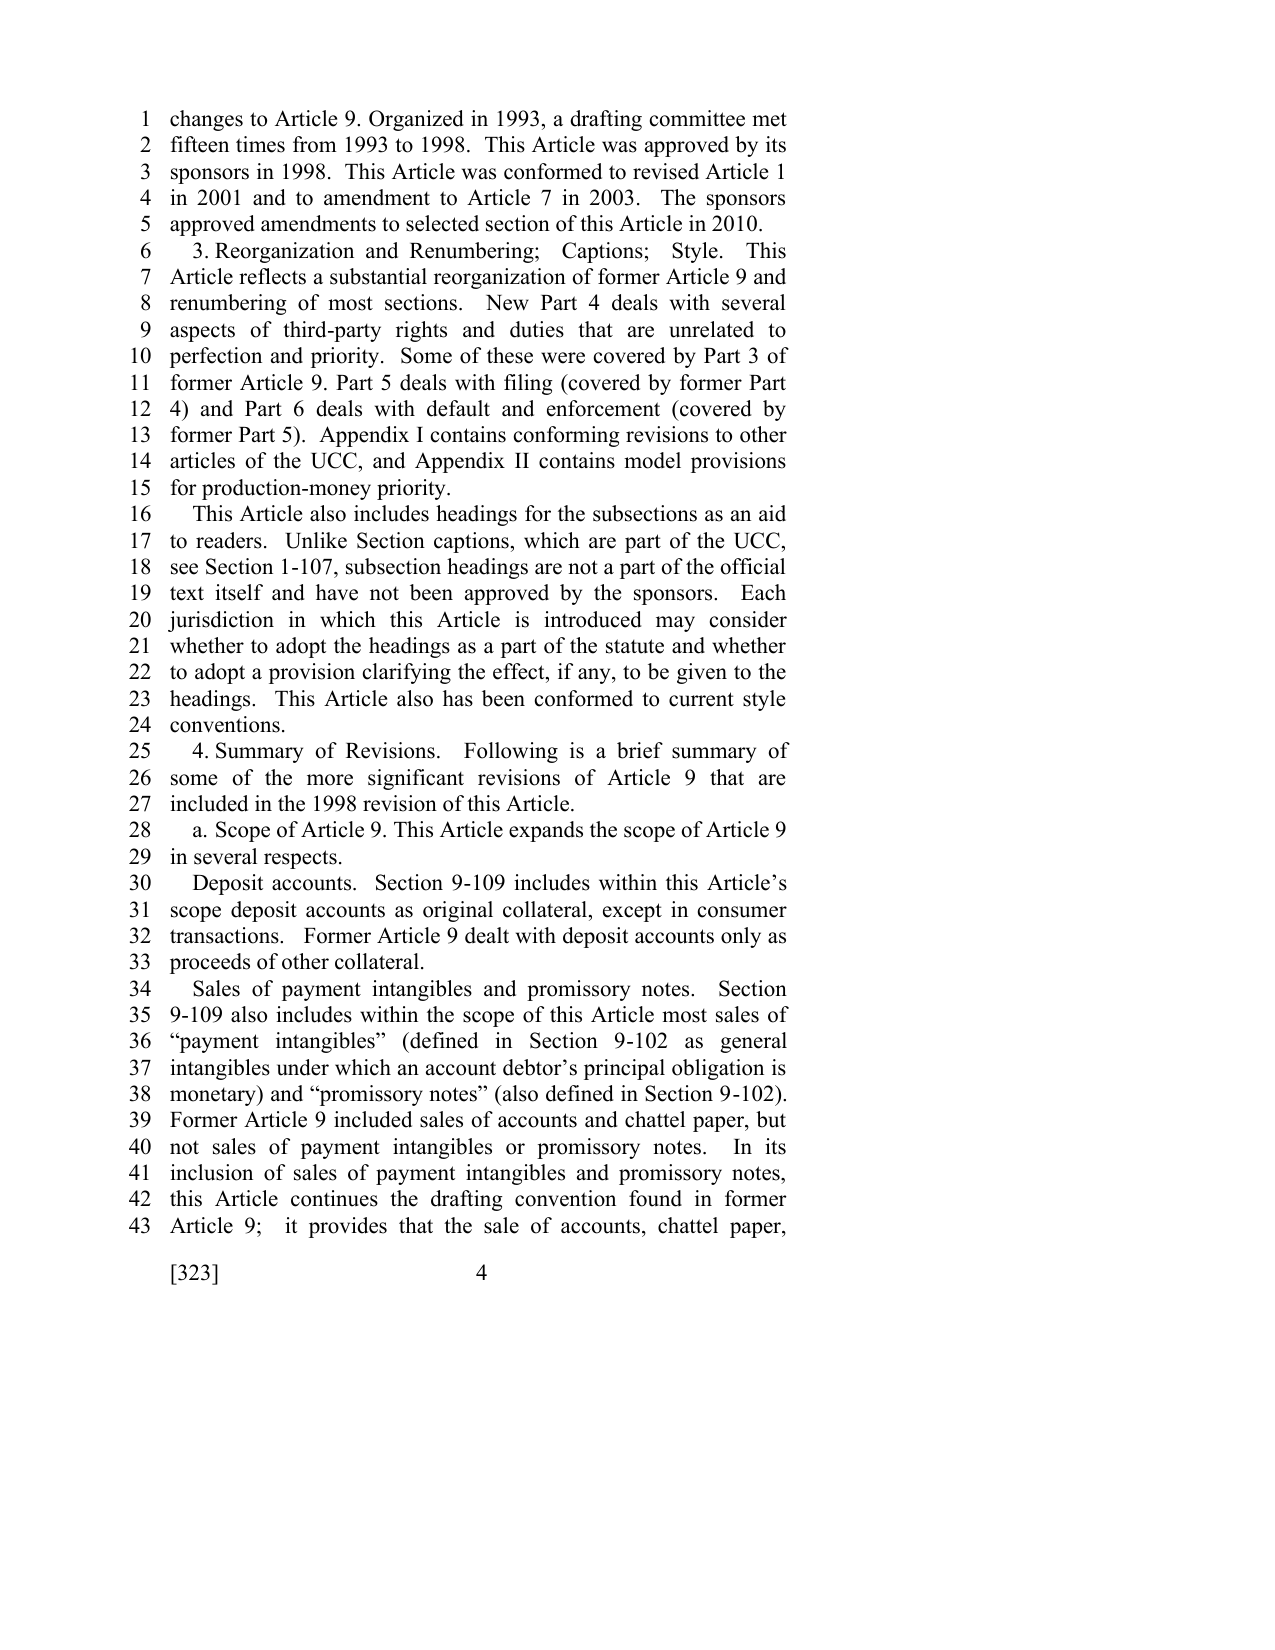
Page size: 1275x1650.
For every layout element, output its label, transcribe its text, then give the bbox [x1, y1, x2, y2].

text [169, 975, 787, 1238]
text Deposit accounts. Section 9-109 includes within this Article’s scope deposit accounts as original collateral, except in consumer transactions. Former Article 9 dealt with deposit accounts only as proceeds of other collateral. [169, 869, 787, 975]
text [169, 105, 787, 237]
text 4. Summary of Revisions. Following is a brief summary of some of the more significant revisions of Article 9 that are included in the 1998 revision of this Article. [169, 737, 787, 817]
text This Article also includes headings for the subsections as an aid to readers. Unlike Section captions, which are part of the UCC, see Section 1-107, subsection headings are not a part of the official text itself and have not been approved by the sponsors. Each jurisdiction in which this Article is introduced may consider whether to adopt the headings as a part of the statute and whether to adopt a provision clarifying the effect, if any, to be given to the headings. This Article also has been conformed to current style conventions. [169, 500, 787, 737]
text a. Scope of Article 9. This Article expands the scope of Article 9 in several respects. [169, 817, 787, 869]
text 3. Reorganization and Renumbering; Captions; Style. This Article reflects a substantial reorganization of former Article 9 and renumbering of most sections. New Part 4 deals with several aspects of third-party rights and duties that are unrelated to perfection and priority. Some of these were covered by Part 3 of former Article 9. Part 5 deals with filing (covered by former Part 4) and Part 6 deals with default and enforcement (covered by former Part 5). Appendix I contains conforming revisions to other articles of the UCC, and Appendix II contains model provisions for production-money priority. [169, 237, 787, 500]
